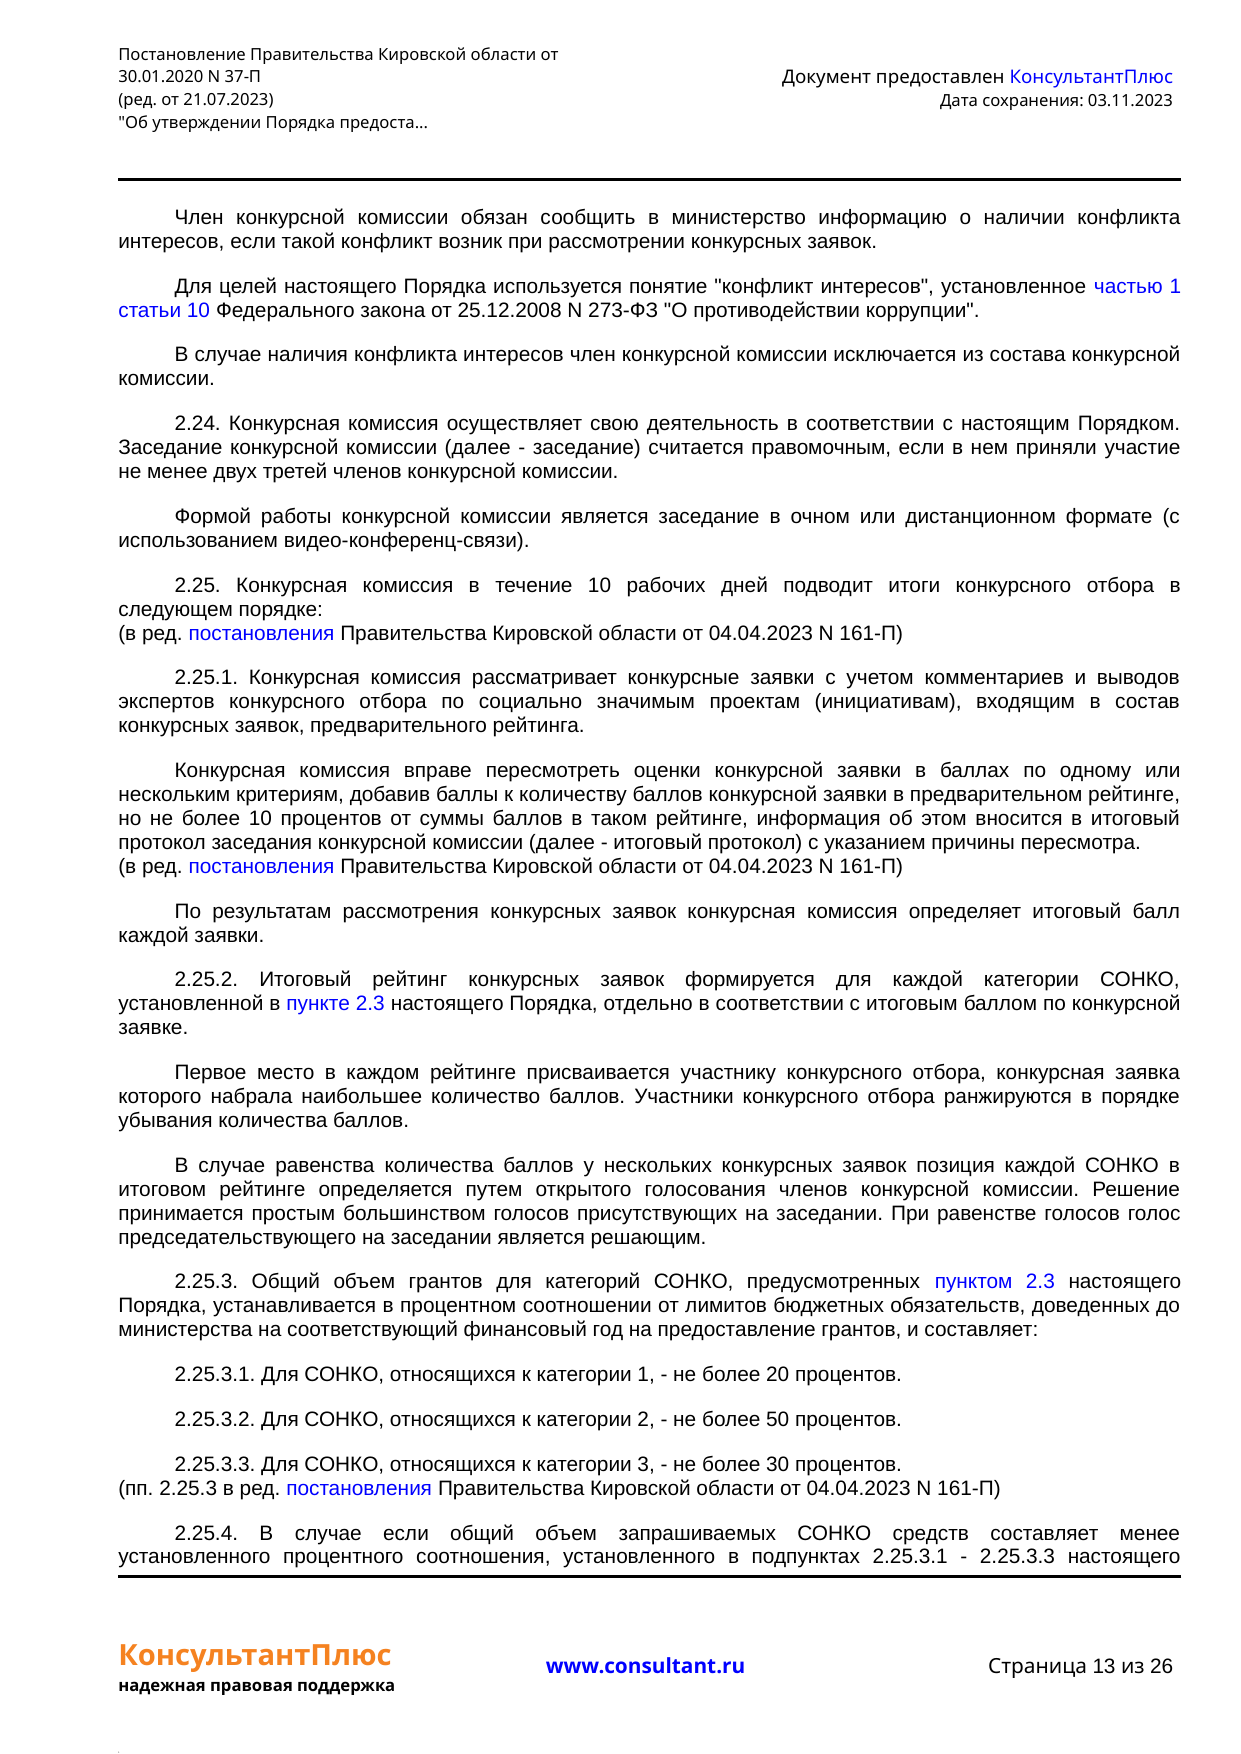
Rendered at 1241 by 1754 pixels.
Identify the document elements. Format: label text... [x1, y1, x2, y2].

text Член конкурсной комиссии обязан сообщить в министерство информацию о наличии конфликта интересов, если такой конфликт возник при рассмотрении конкурсных заявок. [118, 205, 1181, 253]
text (в ред. постановления Правительства Кировской области от 04.04.2023 N 161-П) [118, 854, 1181, 878]
text Конкурсная комиссия вправе пересмотреть оценки конкурсной заявки в баллах по одному или нескольким критериям, добавив баллы к количеству баллов конкурсной заявки в предварительном рейтинге, но не более 10 процентов от суммы баллов в таком рейтинге, информация об этом вносится в итоговый протокол заседания конкурсной комиссии (далее - итоговый протокол) с указанием причины пересмотра. [118, 758, 1181, 854]
text 2.24. Конкурсная комиссия осуществляет свою деятельность в соответствии с настоящим Порядком. Заседание конкурсной комиссии (далее - заседание) считается правомочным, если в нем приняли участие не менее двух третей членов конкурсной комиссии. [118, 411, 1181, 483]
text Для целей настоящего Порядка используется понятие "конфликт интересов", установленное частью 1 статьи 10 Федерального закона от 25.12.2008 N 273-ФЗ "О противодействии коррупции". [118, 273, 1181, 321]
text В случае равенства количества баллов у нескольких конкурсных заявок позиция каждой СОНКО в итоговом рейтинге определяется путем открытого голосования членов конкурсной комиссии. Решение принимается простым большинством голосов присутствующих на заседании. При равенстве голосов голос председательствующего на заседании является решающим. [118, 1153, 1181, 1248]
text (пп. 2.25.3 в ред. постановления Правительства Кировской области от 04.04.2023 N 161-П) [118, 1476, 1181, 1499]
text В случае наличия конфликта интересов член конкурсной комиссии исключается из состава конкурсной комиссии. [118, 342, 1181, 390]
text (в ред. постановления Правительства Кировской области от 04.04.2023 N 161-П) [118, 620, 1181, 644]
text 2.25.3.2. Для СОНКО, относящихся к категории 2, - не более 50 процентов. [118, 1407, 1181, 1431]
text Первое место в каждом рейтинге присваивается участнику конкурсного отбора, конкурсная заявка которого набрала наибольшее количество баллов. Участники конкурсного отбора ранжируются в порядке убывания количества баллов. [118, 1060, 1181, 1132]
text По результатам рассмотрения конкурсных заявок конкурсная комиссия определяет итоговый балл каждой заявки. [118, 898, 1181, 946]
text 2.25.1. Конкурсная комиссия рассматривает конкурсные заявки с учетом комментариев и выводов экспертов конкурсного отбора по социально значимым проектам (инициативам), входящим в состав конкурсных заявок, предварительного рейтинга. [118, 665, 1181, 737]
text 2.25.3.3. Для СОНКО, относящихся к категории 3, - не более 30 процентов. [118, 1452, 1181, 1476]
text 2.25.3. Общий объем грантов для категорий СОНКО, предусмотренных пунктом 2.3 настоящего Порядка, устанавливается в процентном соотношении от лимитов бюджетных обязательств, доведенных до министерства на соответствующий финансовый год на предоставление грантов, и составляет: [118, 1269, 1181, 1341]
text 2.25. Конкурсная комиссия в течение 10 рабочих дней подводит итоги конкурсного отбора в следующем порядке: [118, 572, 1181, 620]
text 2.25.2. Итоговый рейтинг конкурсных заявок формируется для каждой категории СОНКО, установленной в пункте 2.3 настоящего Порядка, отдельно в соответствии с итоговым баллом по конкурсной заявке. [118, 967, 1181, 1039]
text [118, 1520, 1181, 1568]
text Формой работы конкурсной комиссии является заседание в очном или дистанционном формате (с использованием видео-конференц-связи). [118, 504, 1181, 552]
text 2.25.3.1. Для СОНКО, относящихся к категории 1, - не более 20 процентов. [118, 1362, 1181, 1386]
